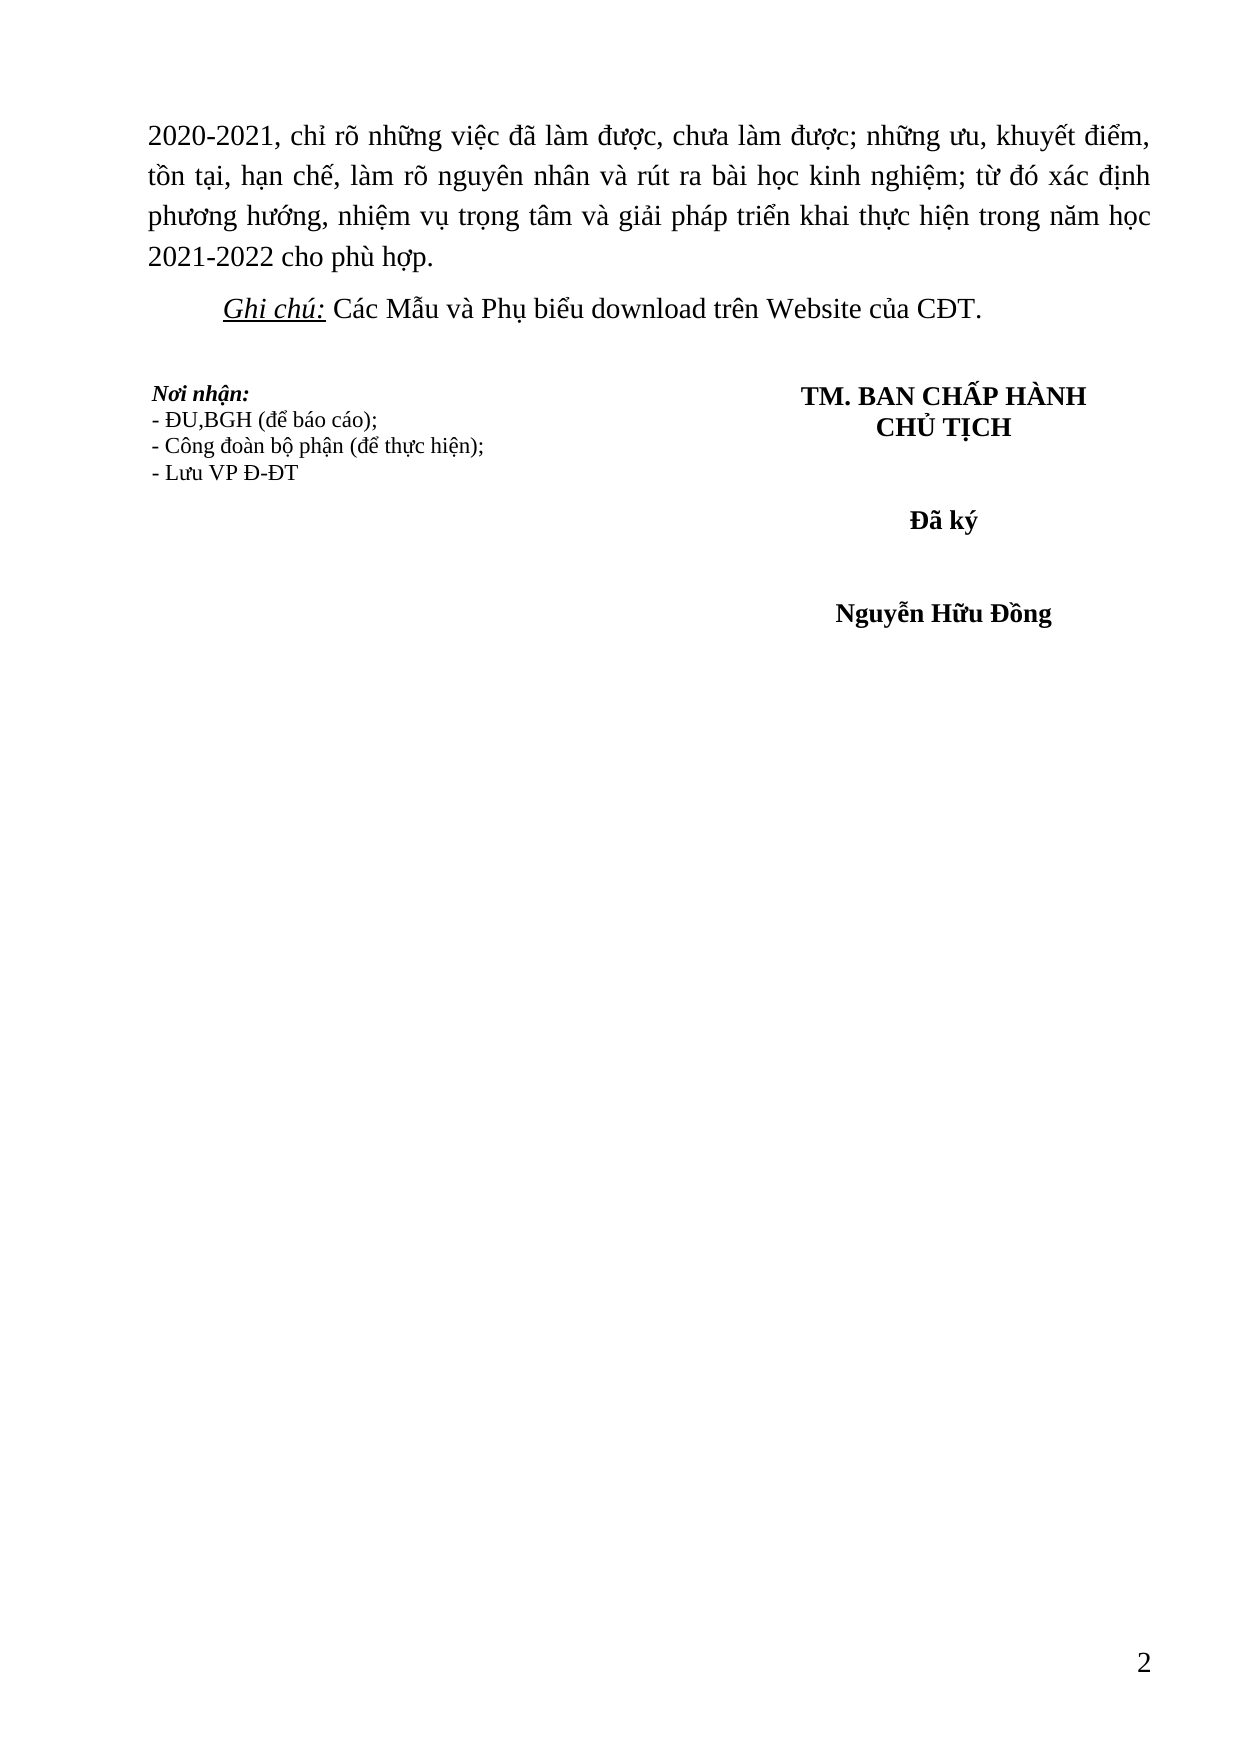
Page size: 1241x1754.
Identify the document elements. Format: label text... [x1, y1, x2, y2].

table_header Nơi nhận: - ĐU,BGH (để báo cáo); - Công đoàn bộ phận (để thực hiện); - Lưu VP Đ-ĐT [106, 380, 694, 629]
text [148, 118, 1152, 272]
table_header TM. BAN CHẤP HÀNH CHỦ TỊCH Đã ký Nguyễn Hữu Đồng [694, 380, 1193, 629]
text Ghi chú: Các Mẫu và Phụ biểu download trên Website của CĐT. [148, 291, 1152, 325]
